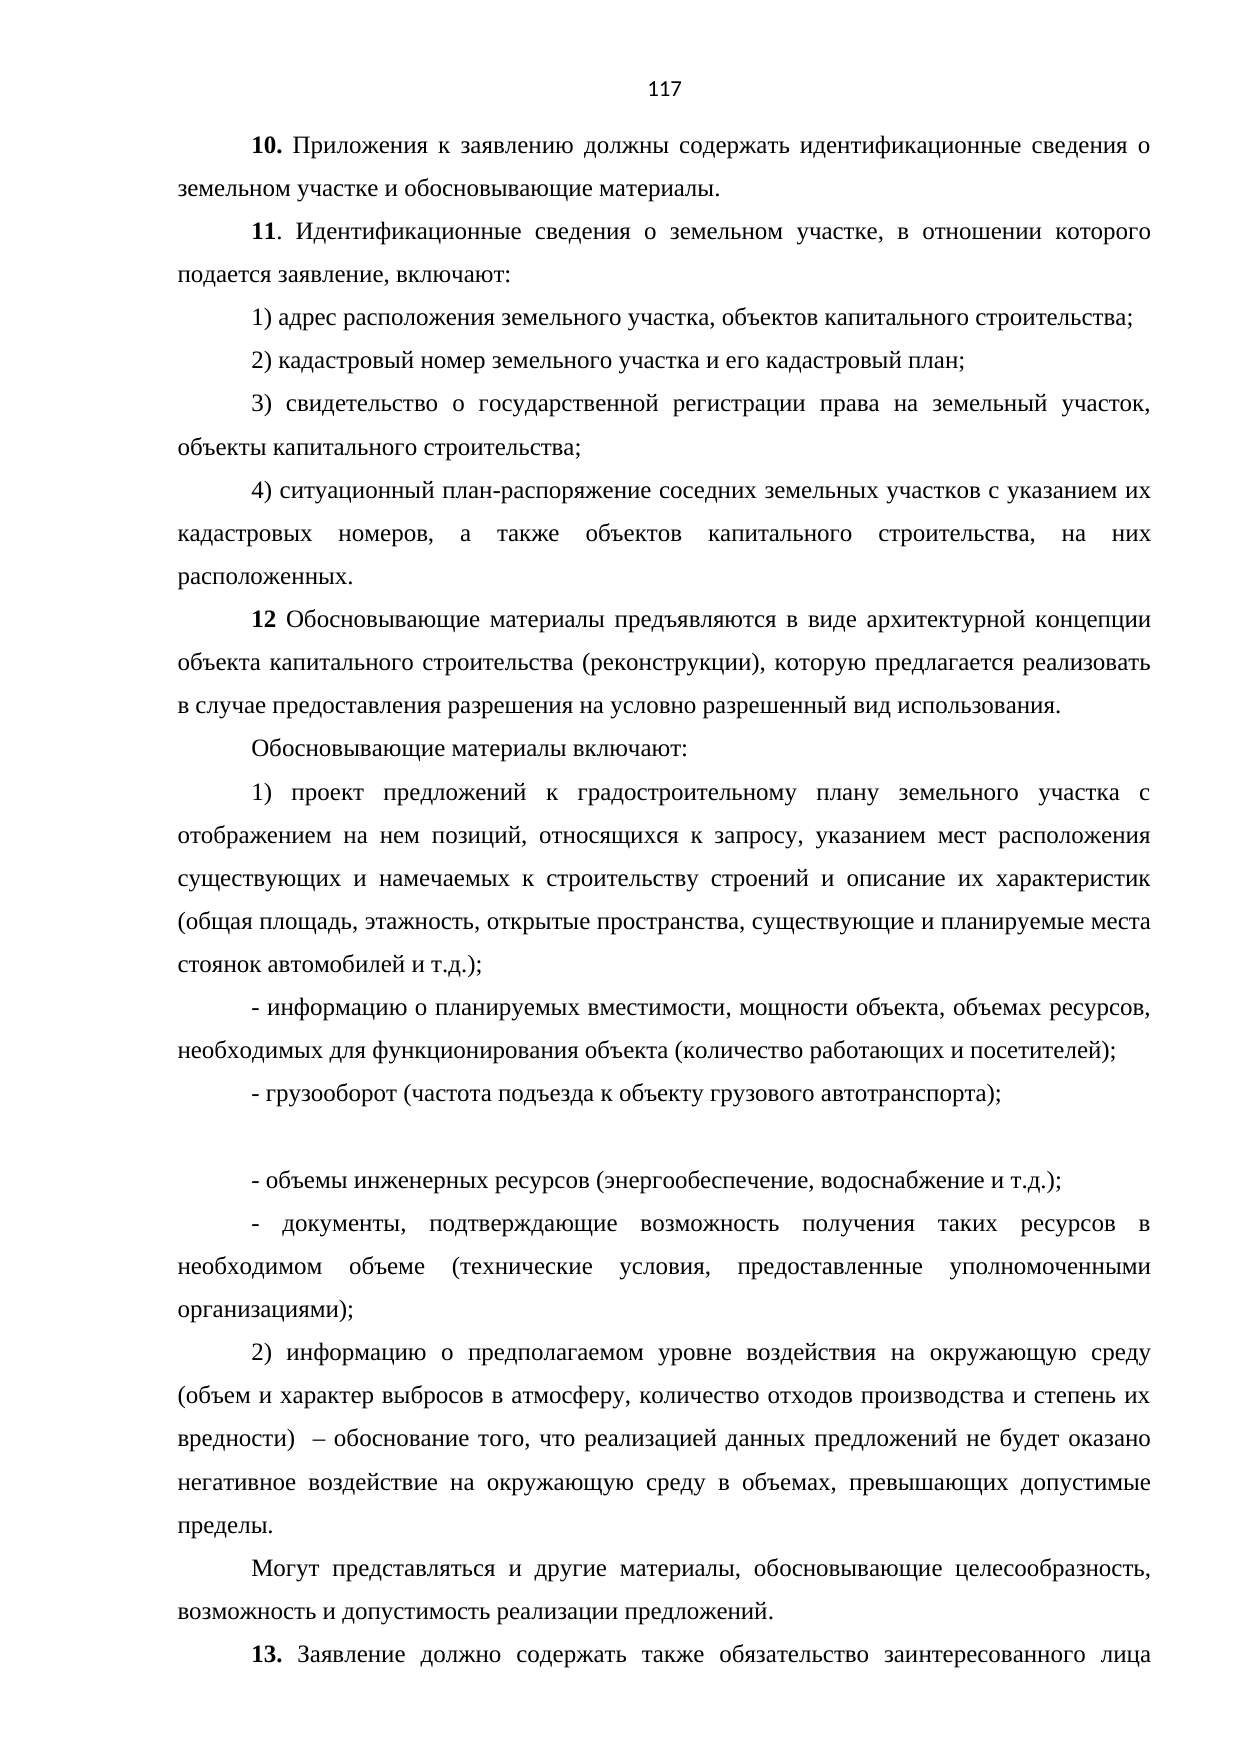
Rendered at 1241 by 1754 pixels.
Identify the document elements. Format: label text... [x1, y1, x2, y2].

text 10. Приложения к заявлению должны содержать идентификационные сведения о земельном участке и обосновывающие материалы. [177, 130, 1152, 202]
text 11. Идентификационные сведения о земельном участке, в отношении которого подается заявление, включают: [177, 216, 1152, 288]
text Могут представляться и другие материалы, обосновывающие целесообразность, возможность и допустимость реализации предложений. [177, 1553, 1152, 1625]
text 2) информацию о предполагаемом уровне воздействия на окружающую среду (объем и характер выбросов в атмосферу, количество отходов производства и степень их вредности) – обоснование того, что реализацией данных предложений не будет оказано негативное воздействие на окружающую среду в объемах, превышающих допустимые пределы. [177, 1337, 1152, 1538]
text 2) кадастровый номер земельного участка и его кадастровый план; [177, 345, 1152, 374]
text 1) адрес расположения земельного участка, объектов капитального строительства; [177, 302, 1152, 331]
text 4) ситуационный план-распоряжение соседних земельных участков с указанием их кадастровых номеров, а также объектов капитального строительства, на них расположенных. [177, 475, 1152, 590]
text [177, 1639, 1152, 1668]
text - информацию о планируемых вместимости, мощности объекта, объемах ресурсов, необходимых для функционирования объекта (количество работающих и посетителей); [177, 992, 1152, 1064]
text - документы, подтверждающие возможность получения таких ресурсов в необходимом объеме (технические условия, предоставленные уполномоченными организациями); [177, 1208, 1152, 1323]
text - объемы инженерных ресурсов (энергообеспечение, водоснабжение и т.д.); [177, 1165, 1152, 1193]
text Обосновывающие материалы включают: [177, 733, 1152, 762]
text 3) свидетельство о государственной регистрации права на земельный участок, объекты капитального строительства; [177, 388, 1152, 460]
text 1) проект предложений к градостроительному плану земельного участка с отображением на нем позиций, относящихся к запросу, указанием мест расположения существующих и намечаемых к строительству строений и описание их характеристик (общая площадь, этажность, открытые пространства, существующие и планируемые места стоянок автомобилей и т.д.); [177, 777, 1152, 978]
text - грузооборот (частота подъезда к объекту грузового автотранспорта); [177, 1078, 1152, 1150]
text 12 Обосновывающие материалы предъявляются в виде архитектурной концепции объекта капитального строительства (реконструкции), которую предлагается реализовать в случае предоставления разрешения на условно разрешенный вид использования. [177, 604, 1152, 719]
